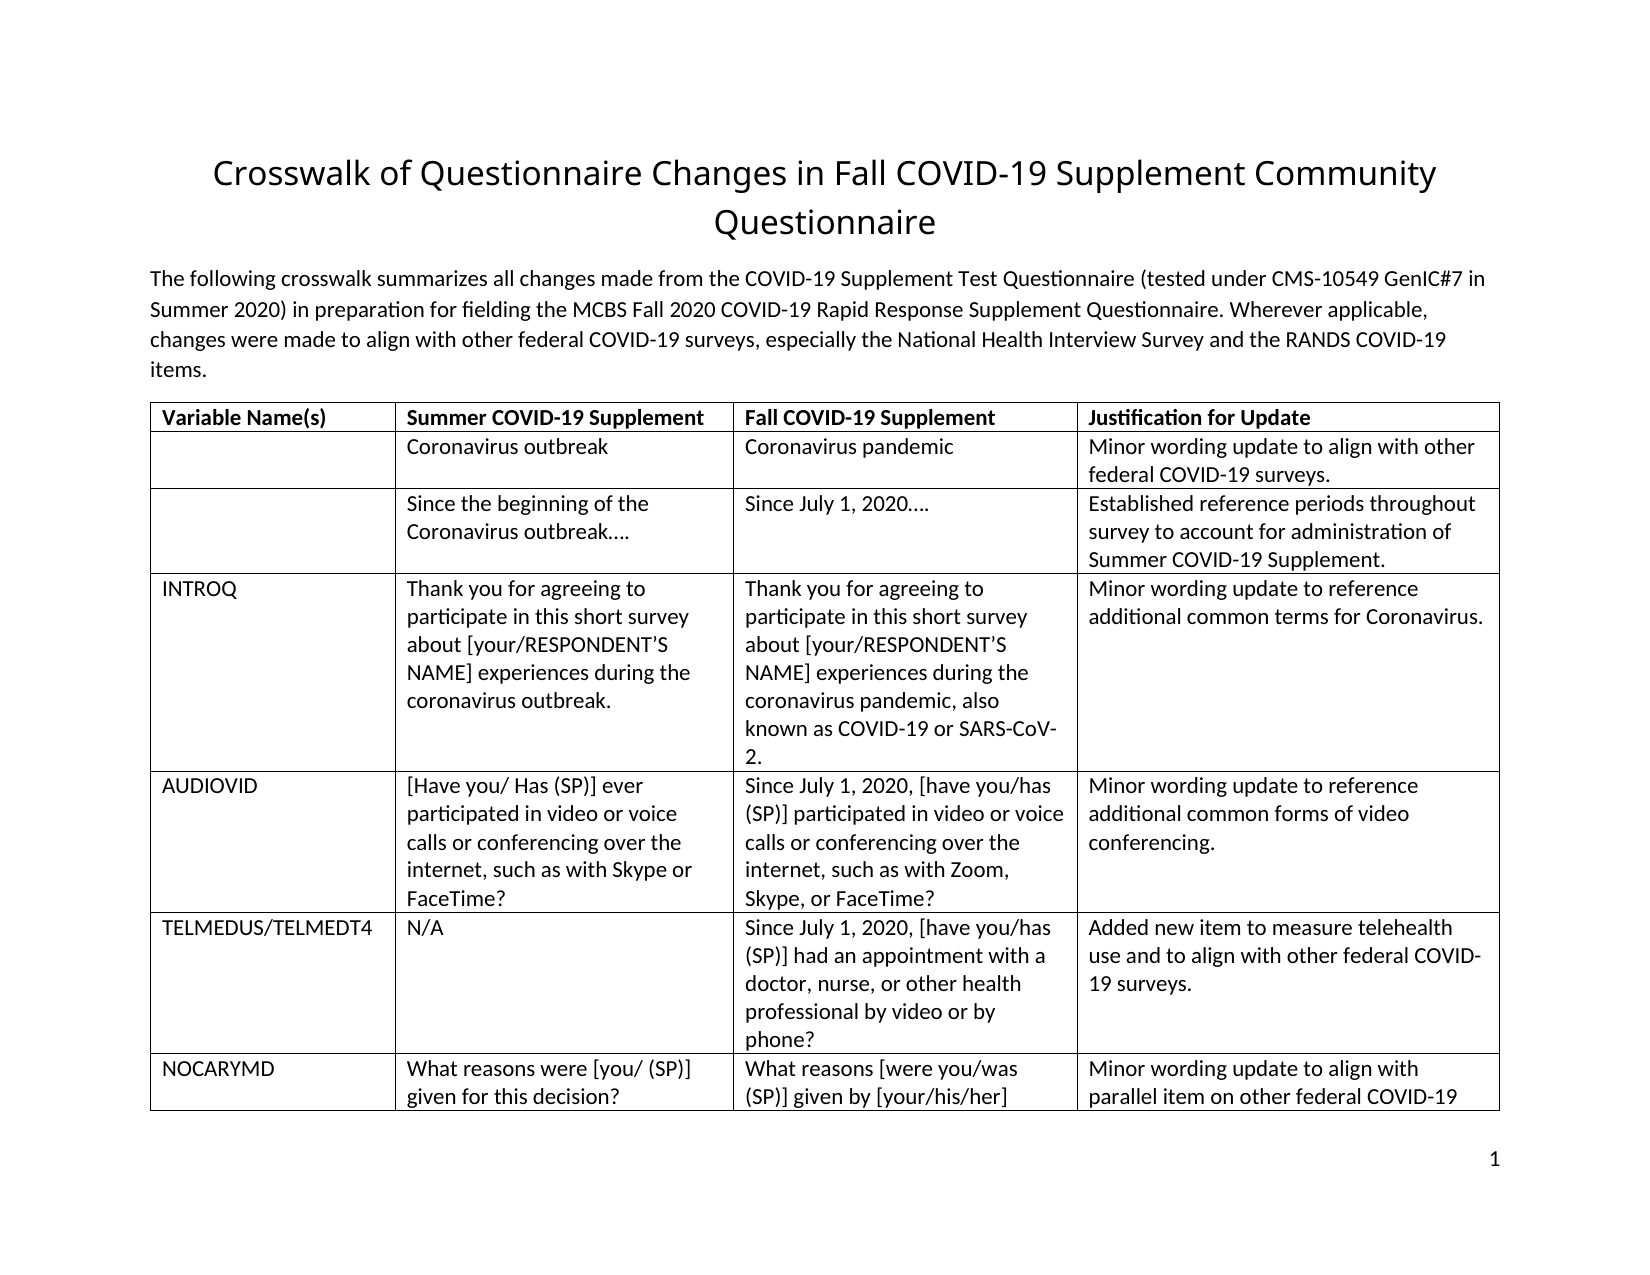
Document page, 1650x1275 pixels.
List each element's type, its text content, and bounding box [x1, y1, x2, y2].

table_cell Minor wording update to align with other federal COVID-19 surveys. [1078, 432, 1499, 488]
table_cell Since July 1, 2020, [have you/has (SP)] had an appointment with a doctor, nurse, or other health professional by video or by phone? [734, 913, 1077, 1053]
subtitle Crosswalk of Questionnaire Changes in Fall COVID-19 Supplement Community Questionnaire [150, 150, 1500, 244]
table_cell [Have you/ Has (SP)] ever participated in video or voice calls or conferencing over the internet, such as with Skype or FaceTime? [396, 772, 733, 912]
table_cell TELMEDUS/TELMEDT4 [151, 913, 395, 1053]
table_cell Since July 1, 2020…. [734, 489, 1077, 573]
table_cell Minor wording update to reference additional common forms of video conferencing. [1078, 772, 1499, 912]
table_cell AUDIOVID [151, 772, 395, 912]
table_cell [1078, 1054, 1499, 1110]
table_cell N/A [396, 913, 733, 1053]
table_cell NOCARYMD [151, 1054, 395, 1110]
table_cell Since July 1, 2020, [have you/has (SP)] participated in video or voice calls or conferencing over the internet, such as with Zoom, Skype, or FaceTime? [734, 772, 1077, 912]
text The following crosswalk summarizes all changes made from the COVID-19 Supplement Test Questionnaire (tested under CMS-10549 GenIC#7 in Summer 2020) in preparation for fielding the MCBS Fall 2020 COVID-19 Rapid Response Supplement Questionnaire. Wherever applicable, changes were made to align with other federal COVID-19 surveys, especially the National Health Interview Survey and the RANDS COVID-19 items. [150, 264, 1500, 383]
table_cell Thank you for agreeing to participate in this short survey about [your/RESPONDENT’S NAME] experiences during the coronavirus outbreak. [396, 574, 733, 771]
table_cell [396, 1054, 733, 1110]
table_header Justification for Update [1078, 403, 1499, 431]
table_cell Added new item to measure telehealth use and to align with other federal COVID-19 surveys. [1078, 913, 1499, 1053]
table_header Fall COVID-19 Supplement [734, 403, 1077, 431]
table_header Summer COVID-19 Supplement [396, 403, 733, 431]
table_cell Coronavirus pandemic [734, 432, 1077, 488]
table_cell INTROQ [151, 574, 395, 771]
table_cell Established reference periods throughout survey to account for administration of Summer COVID-19 Supplement. [1078, 489, 1499, 573]
table_cell [151, 489, 395, 573]
table_cell Since the beginning of the Coronavirus outbreak…. [396, 489, 733, 573]
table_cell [734, 1054, 1077, 1110]
table_cell Minor wording update to reference additional common terms for Coronavirus. [1078, 574, 1499, 771]
table_header Variable Name(s) [151, 403, 395, 431]
table_cell Coronavirus outbreak [396, 432, 733, 488]
table_cell Thank you for agreeing to participate in this short survey about [your/RESPONDENT’S NAME] experiences during the coronavirus pandemic, also known as COVID-19 or SARS-CoV-2. [734, 574, 1077, 771]
table_cell [151, 432, 395, 488]
